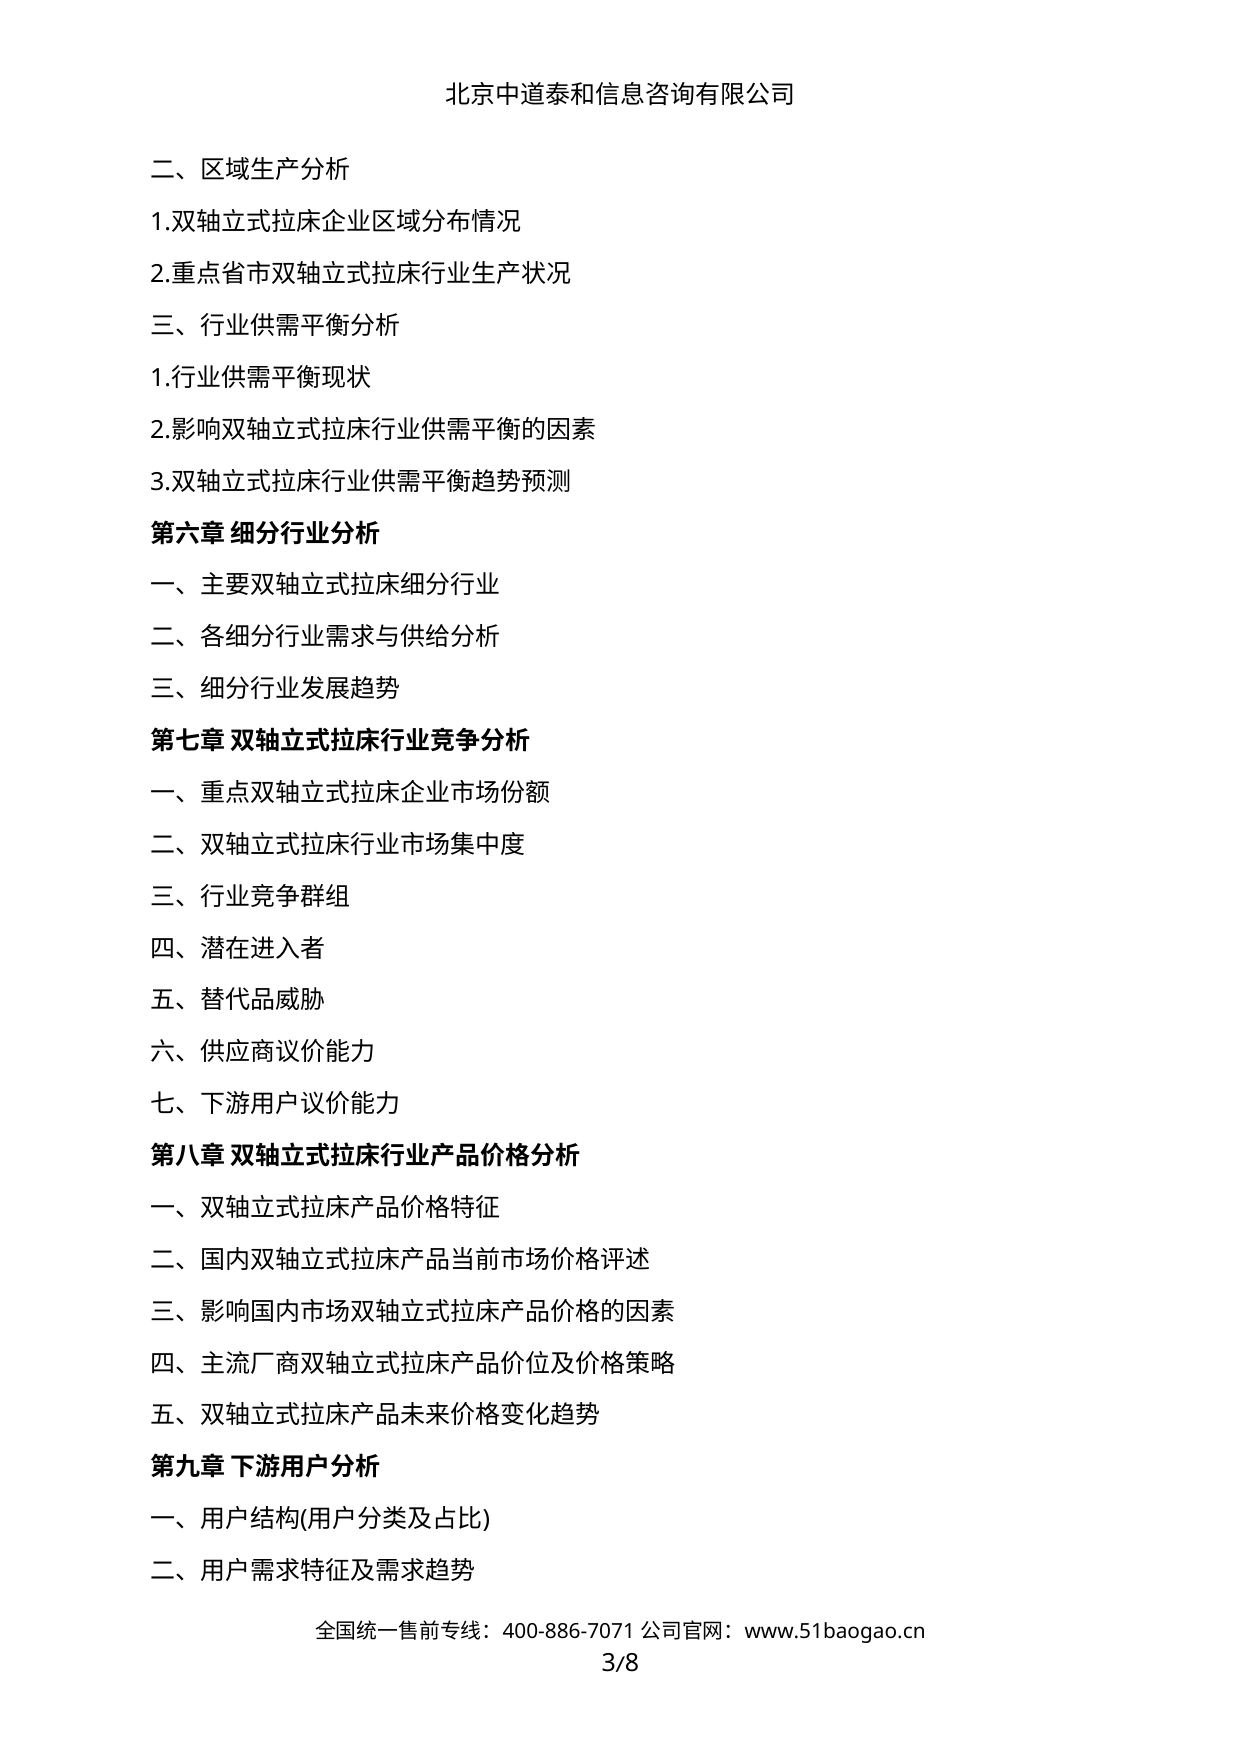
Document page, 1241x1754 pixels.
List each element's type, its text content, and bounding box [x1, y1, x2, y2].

text 2.影响双轴立式拉床行业供需平衡的因素 [150, 409, 1090, 446]
text 第六章 细分行业分析 [150, 513, 1090, 549]
text 第八章 双轴立式拉床行业产品价格分析 [150, 1136, 1090, 1172]
text 一、重点双轴立式拉床企业市场份额 [150, 772, 1090, 809]
text 二、国内双轴立式拉床产品当前市场价格评述 [150, 1239, 1090, 1276]
text 第九章 下游用户分析 [150, 1447, 1090, 1483]
text 四、主流厂商双轴立式拉床产品价位及价格策略 [150, 1343, 1090, 1379]
text 四、潜在进入者 [150, 928, 1090, 964]
text 3.双轴立式拉床行业供需平衡趋势预测 [150, 461, 1090, 497]
text 2.重点省市双轴立式拉床行业生产状况 [150, 254, 1090, 290]
text 五、双轴立式拉床产品未来价格变化趋势 [150, 1395, 1090, 1431]
text 二、各细分行业需求与供给分析 [150, 617, 1090, 653]
text 七、下游用户议价能力 [150, 1084, 1090, 1120]
text 三、细分行业发展趋势 [150, 669, 1090, 705]
text 一、主要双轴立式拉床细分行业 [150, 565, 1090, 601]
text 二、双轴立式拉床行业市场集中度 [150, 824, 1090, 861]
text 三、影响国内市场双轴立式拉床产品价格的因素 [150, 1291, 1090, 1327]
text 第七章 双轴立式拉床行业竞争分析 [150, 721, 1090, 757]
text 五、替代品威胁 [150, 980, 1090, 1016]
text 二、区域生产分析 [150, 150, 1090, 186]
text 六、供应商议价能力 [150, 1032, 1090, 1068]
text 一、双轴立式拉床产品价格特征 [150, 1187, 1090, 1224]
text 一、用户结构(用户分类及占比) [150, 1499, 1090, 1535]
text 二、用户需求特征及需求趋势 [150, 1551, 1090, 1587]
text 三、行业供需平衡分析 [150, 306, 1090, 342]
text 1.行业供需平衡现状 [150, 357, 1090, 394]
text 三、行业竞争群组 [150, 876, 1090, 912]
text 1.双轴立式拉床企业区域分布情况 [150, 202, 1090, 238]
